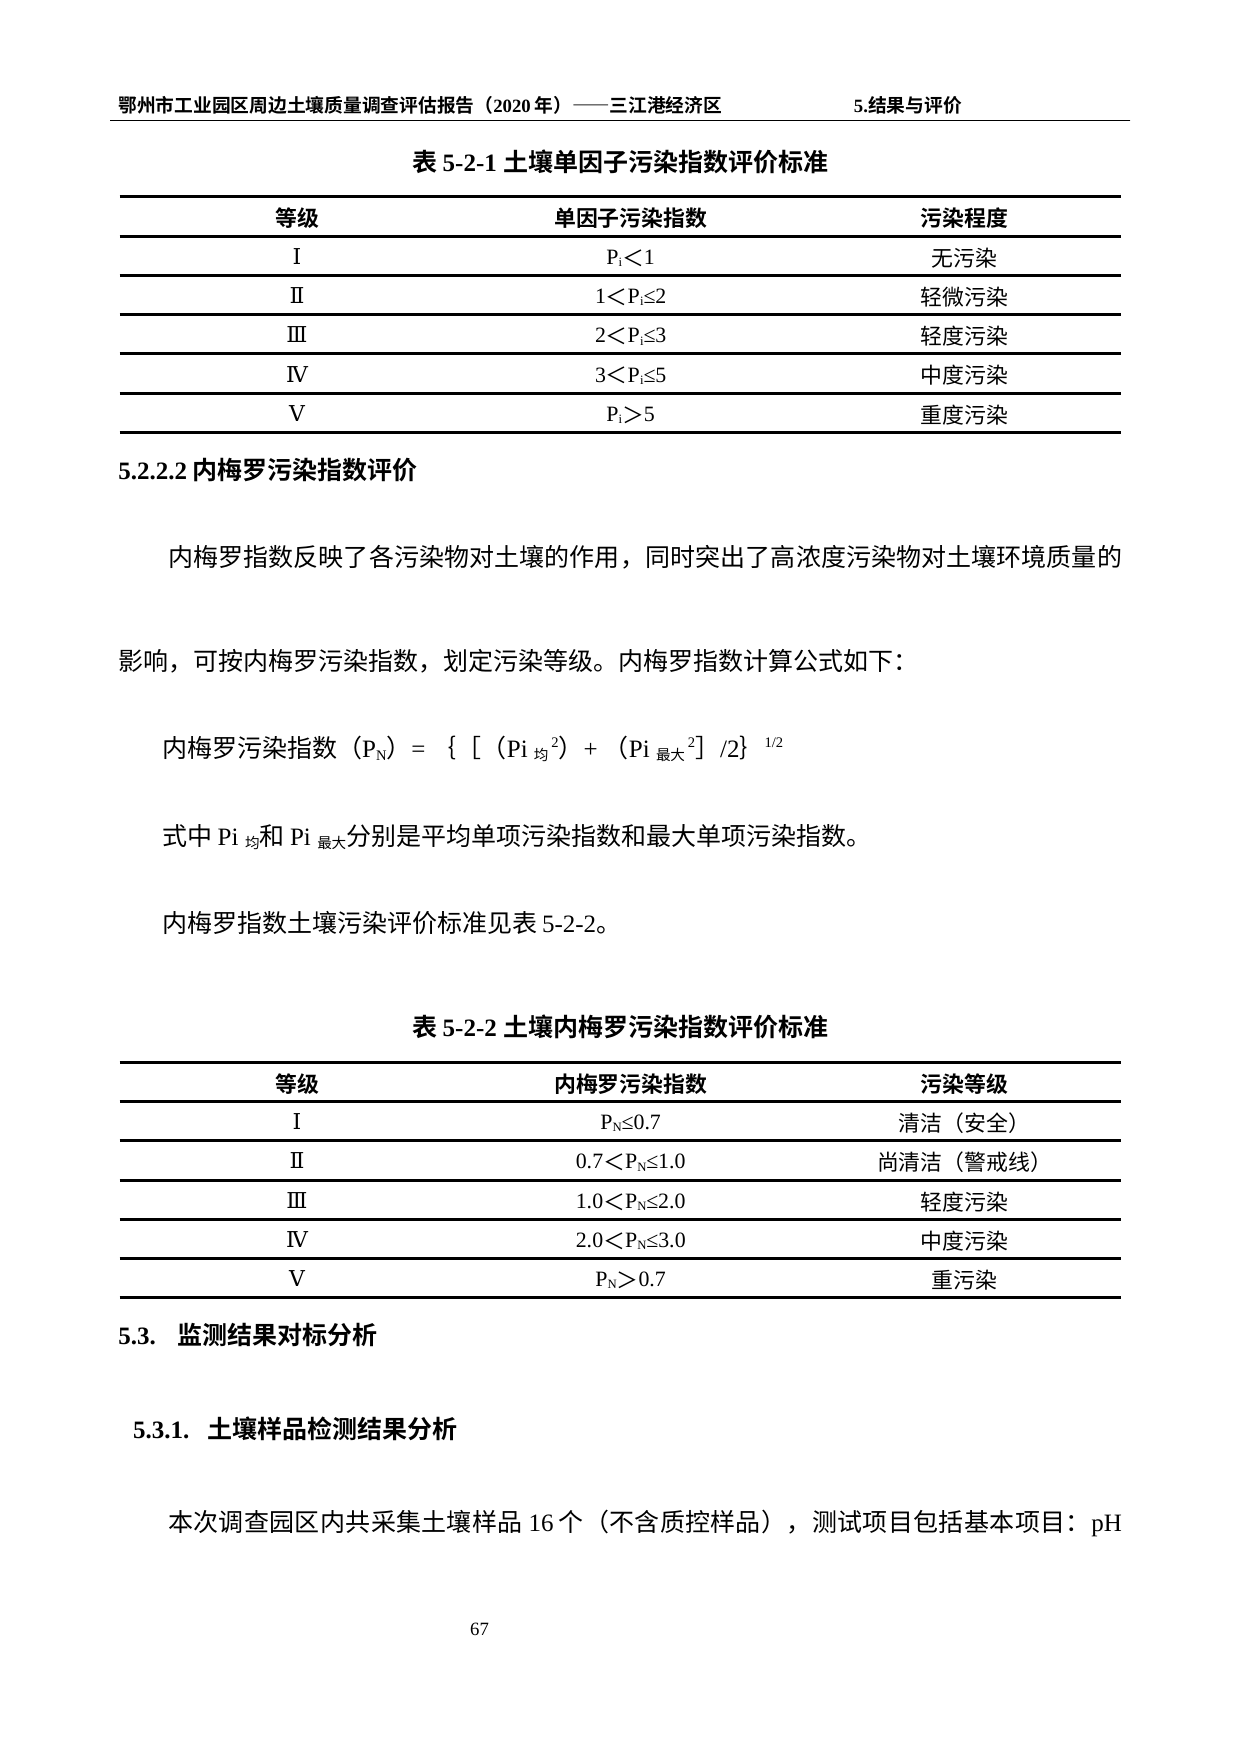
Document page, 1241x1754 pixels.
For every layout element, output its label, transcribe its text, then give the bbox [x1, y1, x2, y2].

text 内梅罗指数土壤污染评价标准见表5-2-2。 [118, 887, 1122, 956]
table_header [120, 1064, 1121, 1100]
text 内梅罗指数反映了各污染物对土壤的作用，同时突出了高浓度污染物对土壤环境质量的影响，可按内梅罗污染指数，划定污染等级。内梅罗指数计算公式如下： [118, 521, 1122, 694]
text 式中 Pi 均和 Pi 最大分别是平均单项污染指数和最大单项污染指数。 [118, 799, 1122, 869]
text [118, 1486, 1122, 1556]
subtitle 5.2.2.2内梅罗污染指数评价 [118, 434, 1122, 503]
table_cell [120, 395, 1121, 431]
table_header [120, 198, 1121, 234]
text 内梅罗污染指数（PN）= ｛［（Pi 均2）+ （Pi 最大2］/2｝1/2 [118, 712, 1122, 781]
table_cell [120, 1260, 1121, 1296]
text 表5-2-1 土壤单因子污染指数评价标准 [118, 126, 1122, 195]
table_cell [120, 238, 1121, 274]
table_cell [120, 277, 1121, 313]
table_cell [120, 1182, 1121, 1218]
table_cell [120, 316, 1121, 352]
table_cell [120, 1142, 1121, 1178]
text 表5-2-2 土壤内梅罗污染指数评价标准 [118, 991, 1122, 1061]
subtitle 监测结果对标分析 [118, 1299, 1122, 1368]
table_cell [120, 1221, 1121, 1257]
subtitle 土壤样品检测结果分析 [133, 1393, 1122, 1462]
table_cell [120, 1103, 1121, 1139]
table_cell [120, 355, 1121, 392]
